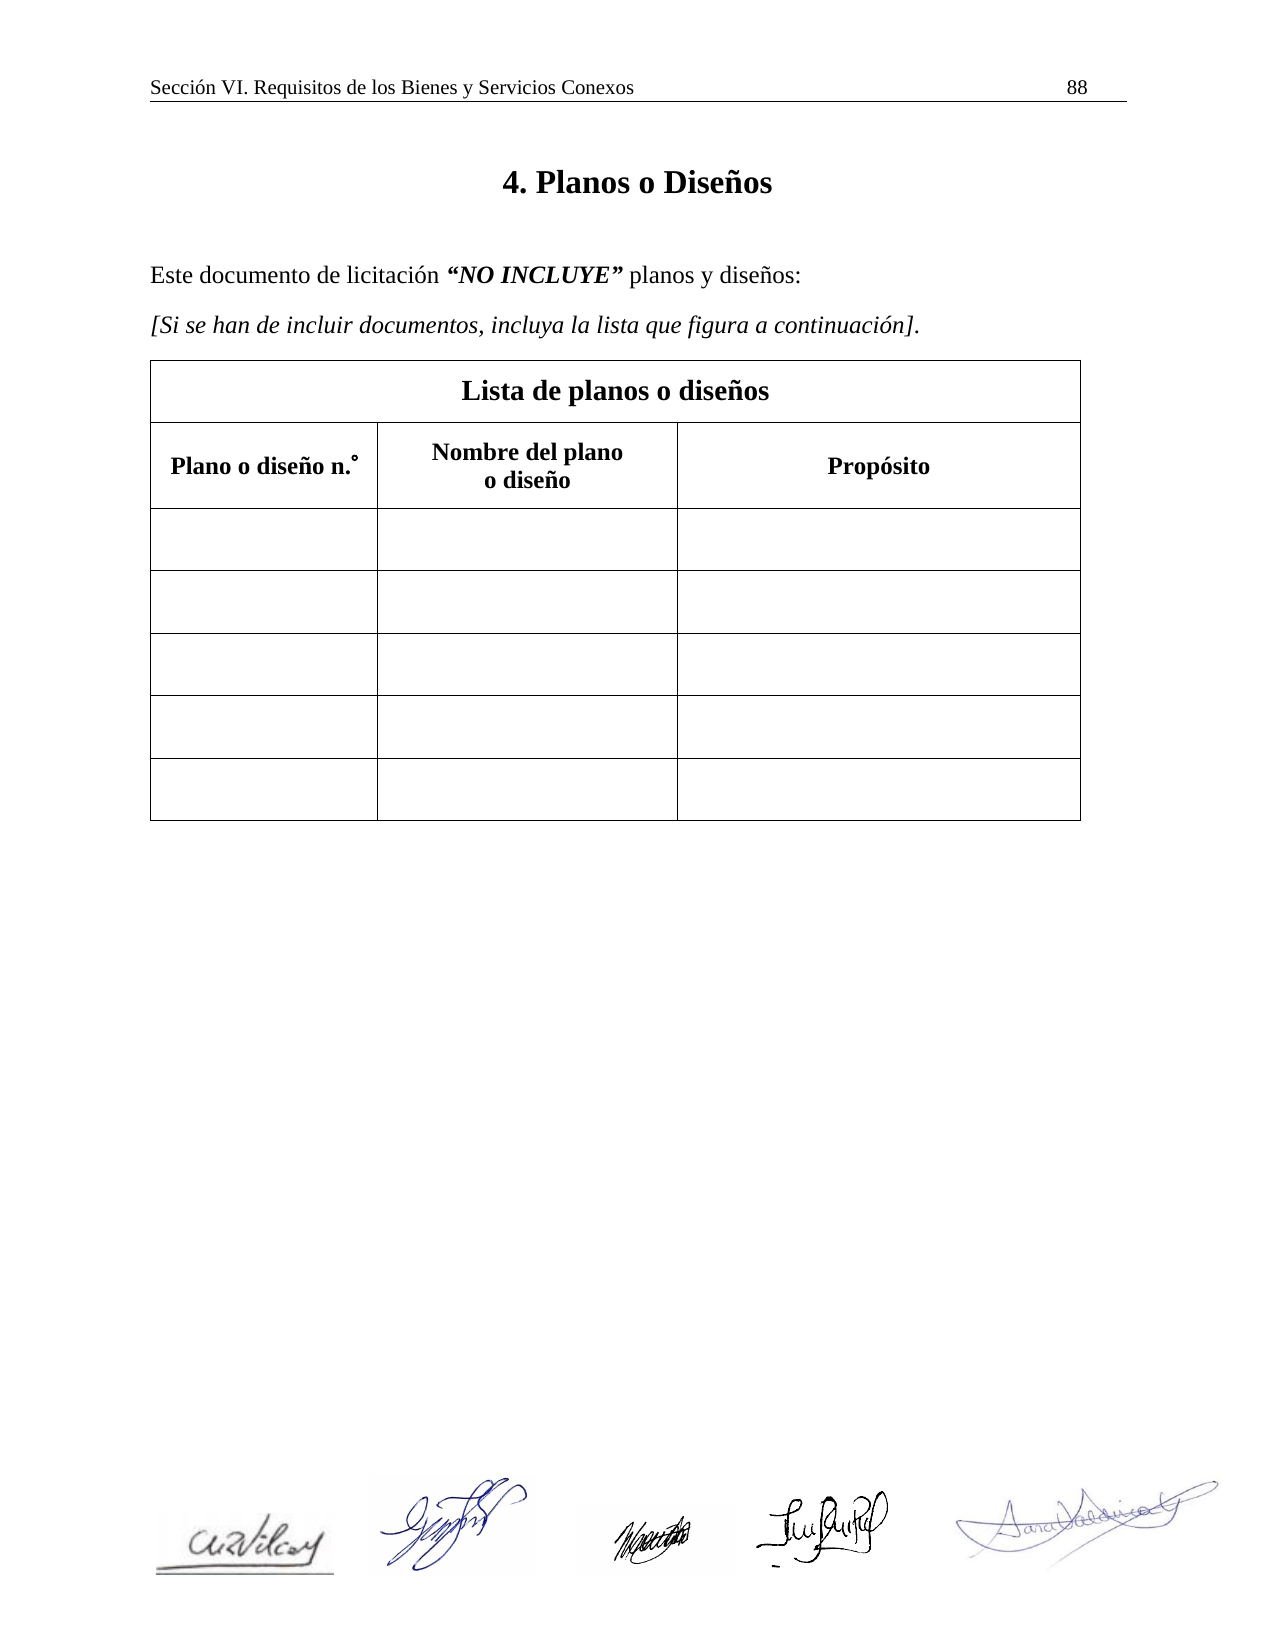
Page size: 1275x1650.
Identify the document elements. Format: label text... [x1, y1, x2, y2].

table_cell [151, 634, 377, 695]
table_cell [678, 696, 1080, 758]
text [Si se han de incluir documentos, incluya la lista que figura a continuación]. [150, 310, 1125, 339]
text Este documento de licitación “NO INCLUYE” planos y diseños: [150, 260, 1125, 289]
text 4. Planos o Diseños [150, 162, 1125, 201]
table_cell Propósito [678, 423, 1080, 508]
table_cell [151, 509, 377, 570]
table_cell [678, 571, 1080, 633]
table_cell [151, 696, 377, 758]
table_cell Nombre del plano o diseño [378, 423, 677, 508]
picture [571, 1503, 734, 1575]
table_cell [378, 696, 677, 758]
table_cell [678, 759, 1080, 820]
table_header Lista de planos o diseños [151, 361, 1080, 422]
table_cell [151, 571, 377, 633]
table_cell [378, 509, 677, 570]
table_cell [678, 509, 1080, 570]
table_cell [378, 759, 677, 820]
table_cell Plano o diseño n. [151, 423, 377, 508]
picture [155, 1513, 334, 1575]
table_cell [378, 634, 677, 695]
table_cell [378, 571, 677, 633]
table_cell [678, 634, 1080, 695]
picture [955, 1476, 1227, 1571]
table_cell [151, 759, 377, 820]
